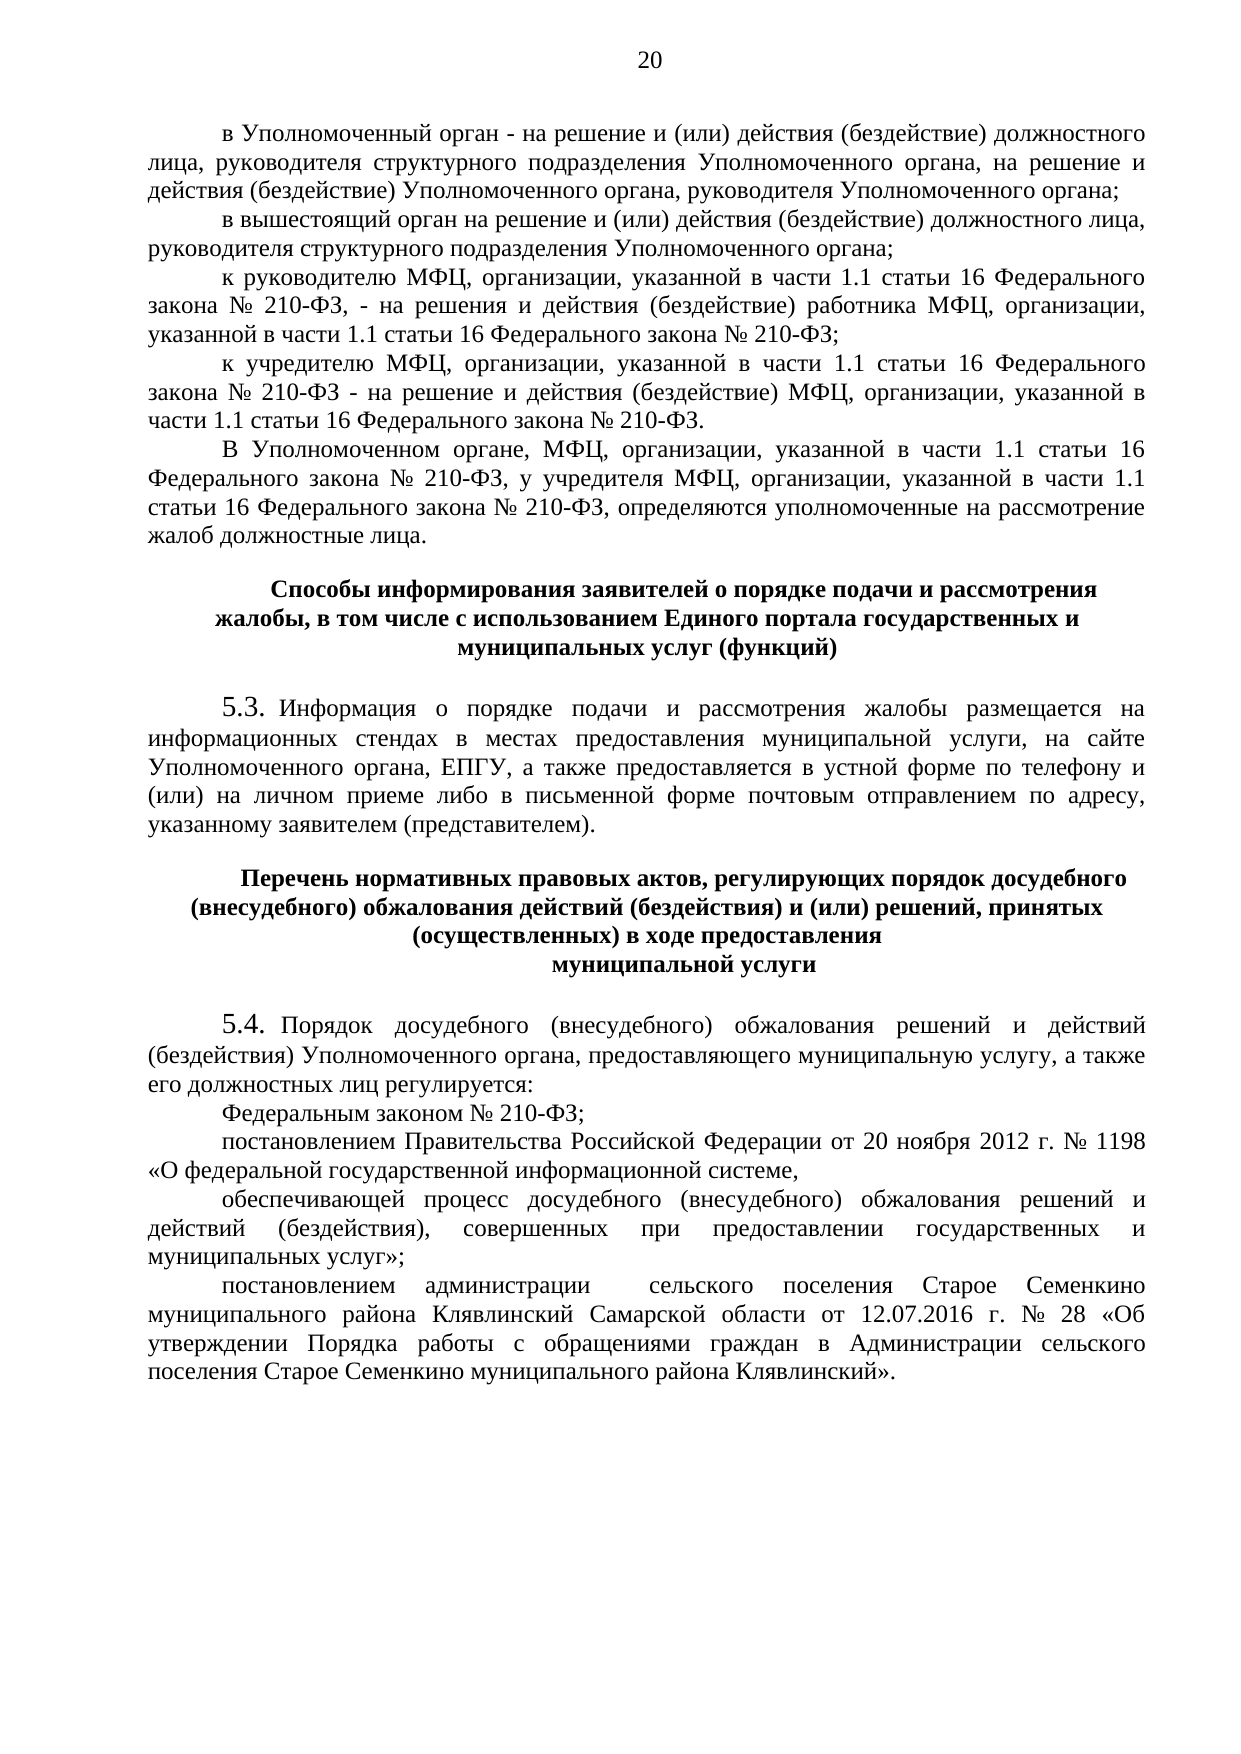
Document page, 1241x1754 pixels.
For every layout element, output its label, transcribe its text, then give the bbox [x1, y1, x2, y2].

text Перечень нормативных правовых актов, регулирующих порядок досудебного (внесудебного) обжалования действий (бездействия) и (или) решений, принятых (осуществленных) в ходе предоставления [148, 863, 1146, 949]
text к руководителю МФЦ, организации, указанной в части 1.1 статьи 16 Федерального закона № 210-ФЗ, - на решения и действия (бездействие) работника МФЦ, организации, указанной в части 1.1 статьи 16 Федерального закона № 210-ФЗ; [148, 262, 1146, 348]
text постановлением Правительства Российской Федерации от 20 ноября 2012 г. № 1198 «О федеральной государственной информационной системе, [148, 1126, 1146, 1184]
text Федеральным законом № 210-ФЗ; [148, 1098, 1146, 1126]
text постановлением администрации сельского поселения Старое Семенкино муниципального района Клявлинский Самарской области от 12.07.2016 г. № 28 «Об утверждении Порядка работы с обращениями граждан в Администрации сельского поселения Старое Семенкино муниципального района Клявлинский». [148, 1270, 1146, 1385]
text в вышестоящий орган на решение и (или) действия (бездействие) должностного лица, руководителя структурного подразделения Уполномоченного органа; [148, 204, 1146, 262]
text муниципальной услуги [148, 949, 1146, 978]
text Способы информирования заявителей о порядке подачи и рассмотрения жалобы, в том числе с использованием Единого портала государственных и муниципальных услуг (функций) [148, 574, 1146, 661]
text обеспечивающей процесс досудебного (внесудебного) обжалования решений и действий (бездействия), совершенных при предоставлении государственных и муниципальных услуг»; [148, 1184, 1146, 1270]
text в Уполномоченный орган - на решение и (или) действия (бездействие) должностного лица, руководителя структурного подразделения Уполномоченного органа, на решение и действия (бездействие) Уполномоченного органа, руководителя Уполномоченного органа; [148, 118, 1146, 204]
text В Уполномоченном органе, МФЦ, организации, указанной в части 1.1 статьи 16 Федерального закона № 210-ФЗ, у учредителя МФЦ, организации, указанной в части 1.1 статьи 16 Федерального закона № 210-ФЗ, определяются уполномоченные на рассмотрение жалоб должностные лица. [148, 434, 1146, 549]
list Порядок досудебного (внесудебного) обжалования решений и действий (бездействия) Уполномоченного органа, предоставляющего муниципальную услугу, а также его должностных лиц регулируется: [148, 1007, 1146, 1098]
text к учредителю МФЦ, организации, указанной в части 1.1 статьи 16 Федерального закона № 210-ФЗ - на решение и действия (бездействие) МФЦ, организации, указанной в части 1.1 статьи 16 Федерального закона № 210-ФЗ. [148, 348, 1146, 434]
list Информация о порядке подачи и рассмотрения жалобы размещается на информационных стендах в местах предоставления муниципальной услуги, на сайте Уполномоченного органа, ЕПГУ, а также предоставляется в устной форме по телефону и (или) на личном приеме либо в письменной форме почтовым отправлением по адресу, указанному заявителем (представителем). [148, 689, 1146, 838]
